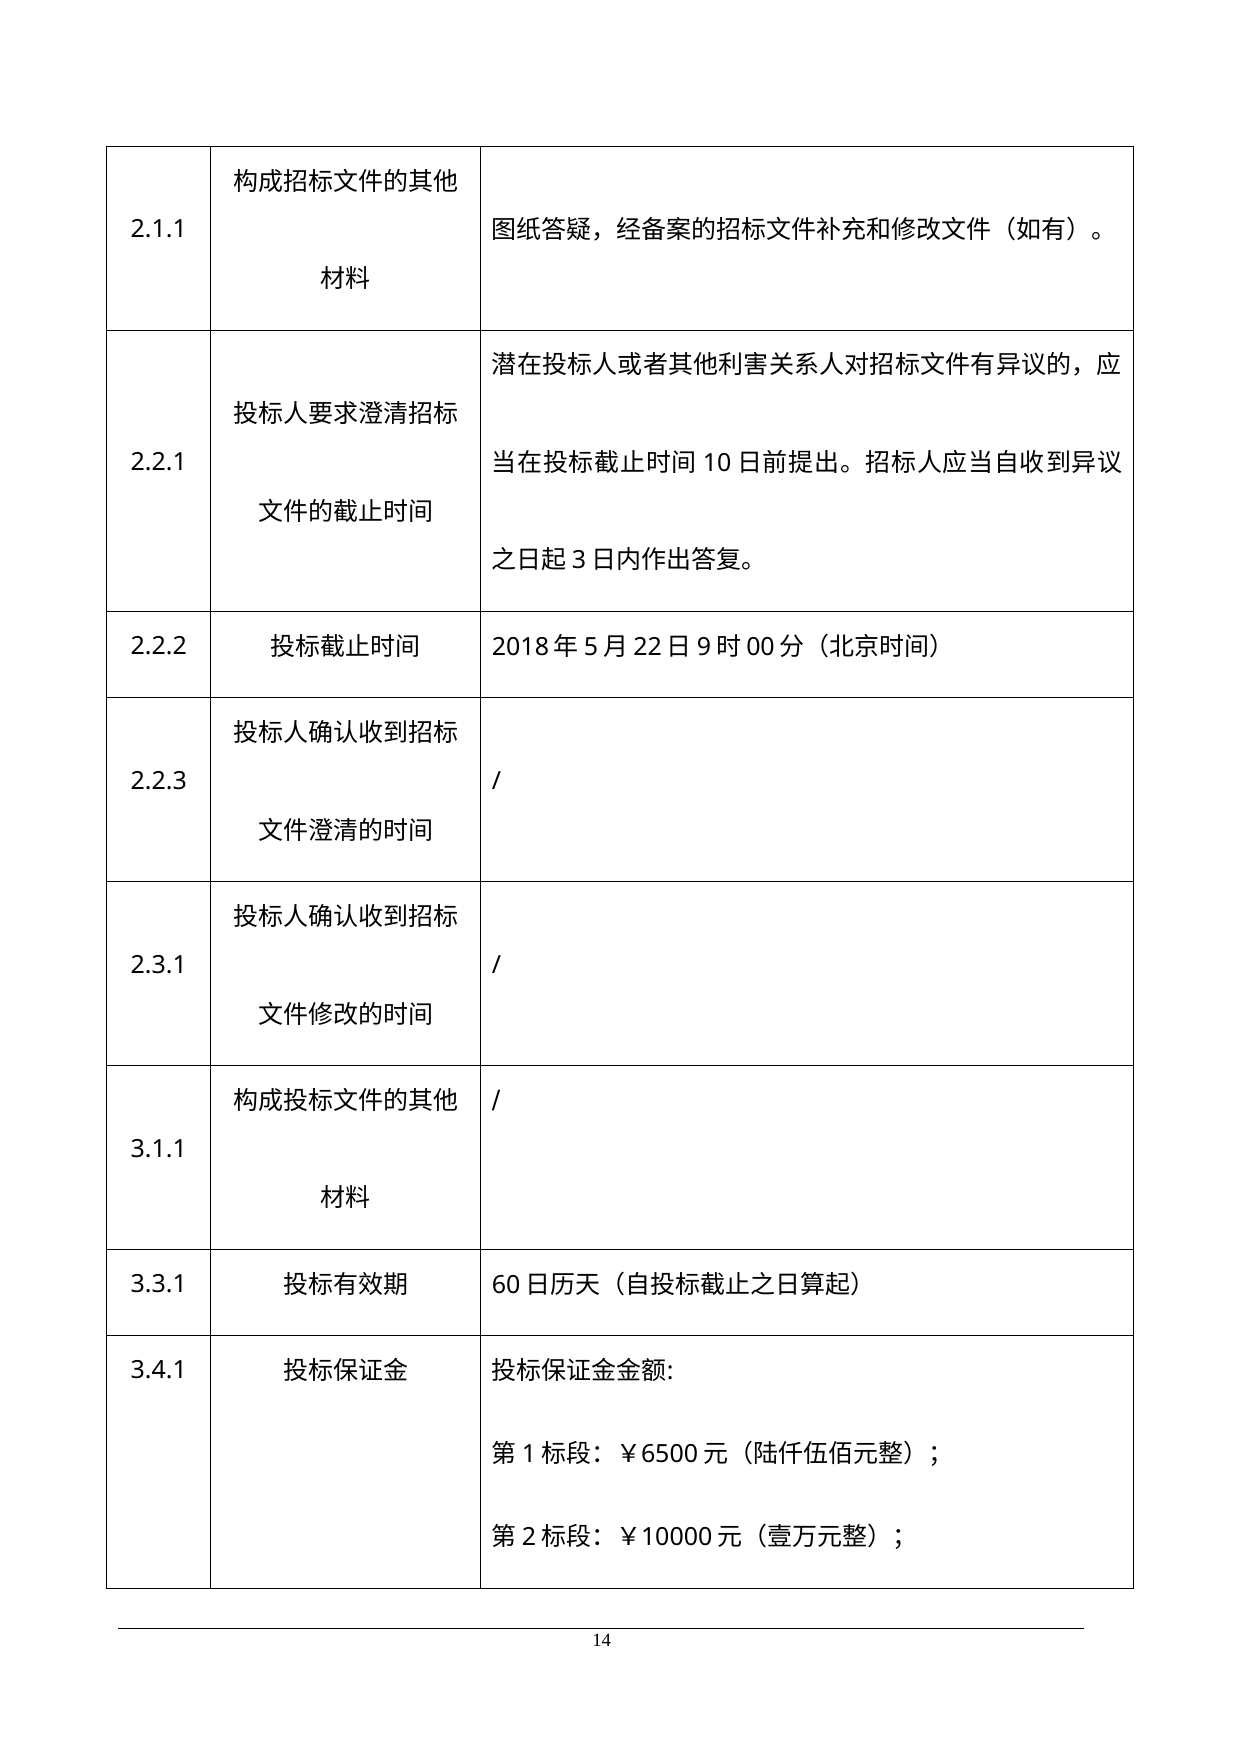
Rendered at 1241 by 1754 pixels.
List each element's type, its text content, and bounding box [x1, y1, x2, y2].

table_cell 投标人确认收到招标文件澄清的时间 [211, 698, 480, 881]
table_cell 2018年5月22日9时00分（北京时间） [481, 612, 1133, 697]
table_cell 3.3.1 [107, 1250, 210, 1335]
table_cell 2.1.1 [107, 147, 210, 329]
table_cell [481, 1336, 1133, 1588]
table_cell 2.2.1 [107, 331, 210, 611]
table_cell 60日历天（自投标截止之日算起） [481, 1250, 1133, 1335]
table_cell 构成投标文件的其他材料 [211, 1066, 480, 1249]
table_cell 投标人确认收到招标文件修改的时间 [211, 882, 480, 1065]
table_cell 2.2.2 [107, 612, 210, 697]
table_cell / [481, 698, 1133, 881]
table_cell ∕ [481, 1066, 1133, 1249]
table_cell / [481, 882, 1133, 1065]
table_cell 构成招标文件的其他材料 [211, 147, 480, 329]
table_cell 投标截止时间 [211, 612, 480, 697]
table_cell 3.4.1 [107, 1336, 210, 1588]
table_cell 2.3.1 [107, 882, 210, 1065]
table_cell 图纸答疑，经备案的招标文件补充和修改文件（如有）。 [481, 147, 1133, 329]
table_cell 投标有效期 [211, 1250, 480, 1335]
table_cell 投标保证金 [211, 1336, 480, 1588]
table_cell 投标人要求澄清招标文件的截止时间 [211, 331, 480, 611]
table_cell 潜在投标人或者其他利害关系人对招标文件有异议的，应当在投标截止时间10日前提出。招标人应当自收到异议之日起3日内作出答复。 [481, 331, 1133, 611]
table_cell 2.2.3 [107, 698, 210, 881]
table_cell 3.1.1 [107, 1066, 210, 1249]
